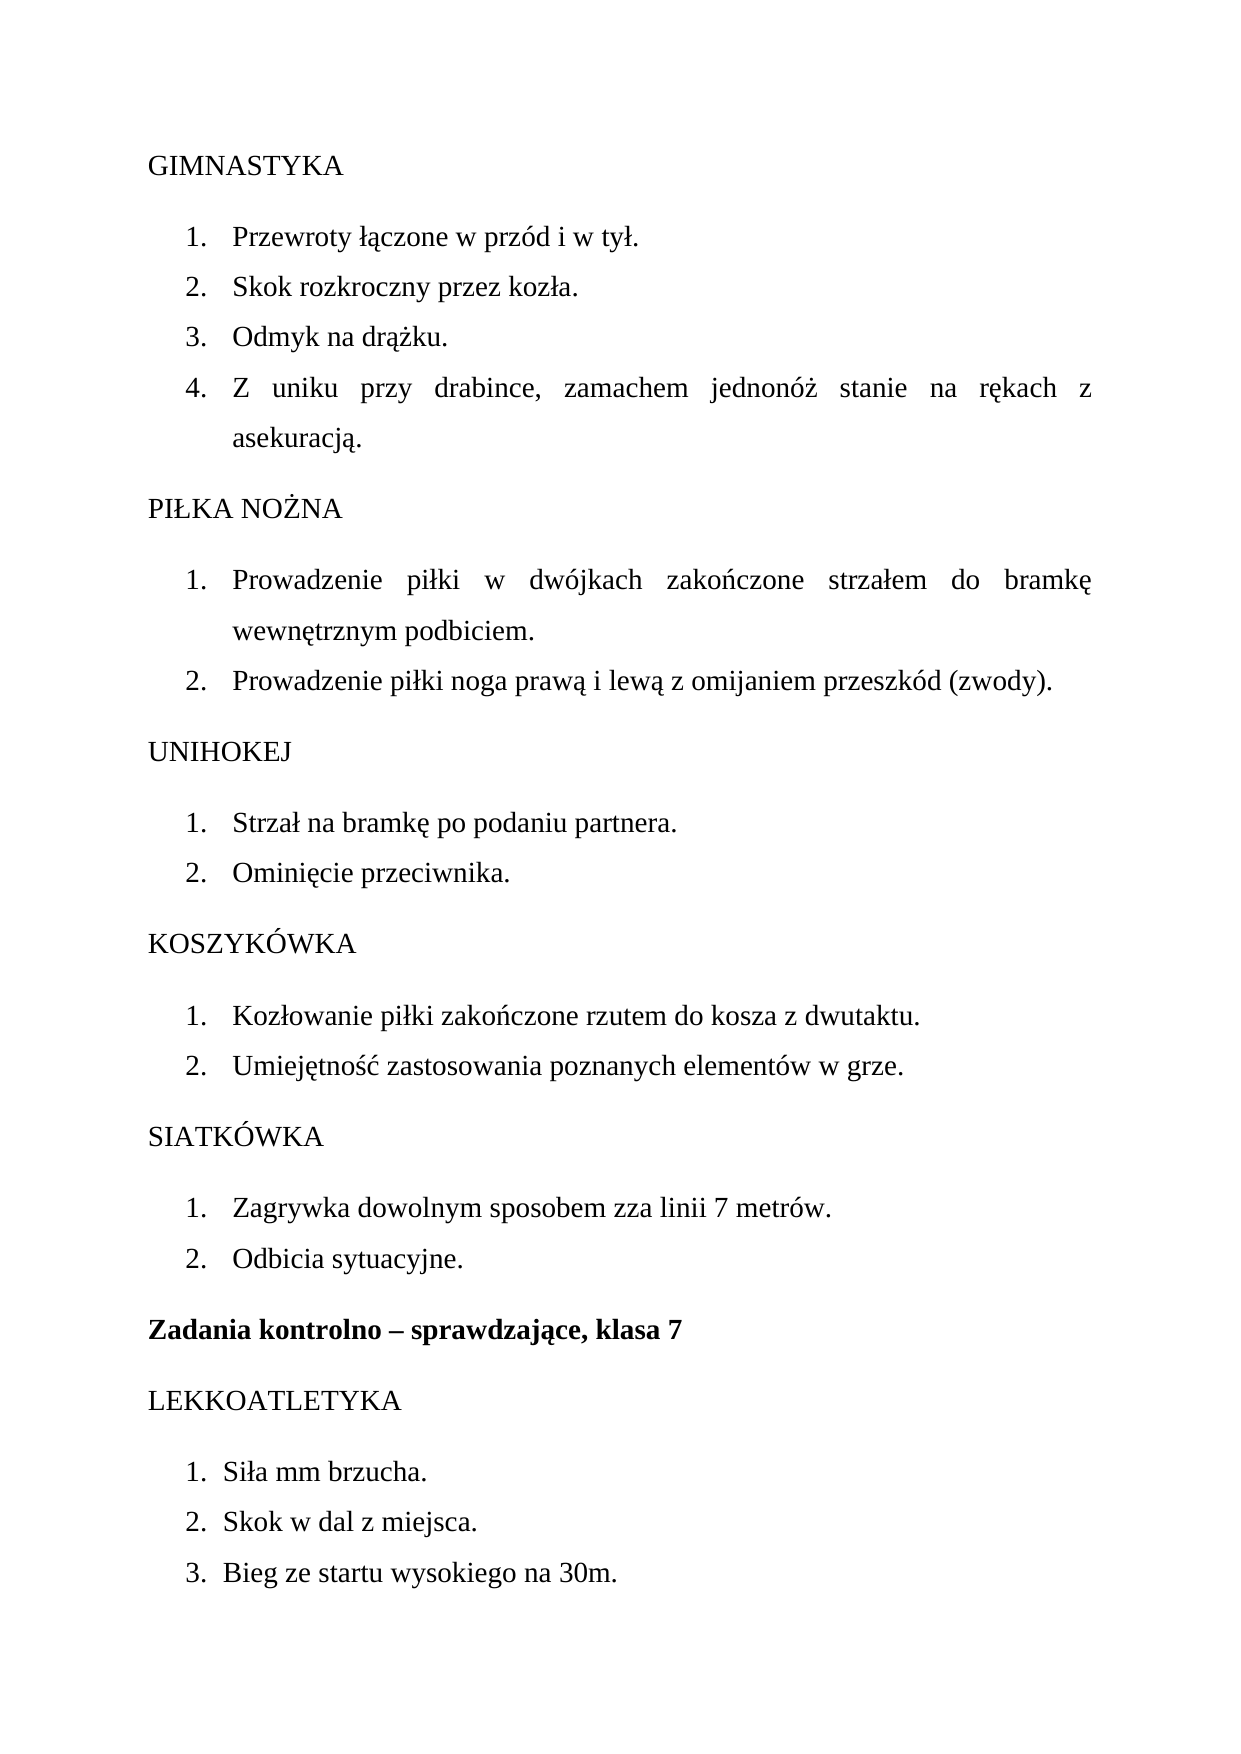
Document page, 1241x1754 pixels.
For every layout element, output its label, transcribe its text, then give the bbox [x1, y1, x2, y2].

list Siła mm brzucha. [185, 1454, 1093, 1488]
list Kozłowanie piłki zakończone rzutem do kosza z dwutaktu. [185, 998, 1093, 1031]
list Strzał na bramkę po podaniu partnera. [185, 805, 1093, 839]
text UNIHOKEJ [148, 734, 1093, 768]
list Skok rozkroczny przez kozła. [185, 269, 1093, 303]
list Umiejętność zastosowania poznanych elementów w grze. [185, 1048, 1093, 1082]
list Przewroty łączone w przód i w tył. [185, 219, 1093, 252]
text GIMNASTYKA [148, 148, 1093, 181]
list Zagrywka dowolnym sposobem zza linii 7 metrów. [185, 1190, 1093, 1224]
list Bieg ze startu wysokiego na 30m. [185, 1555, 1093, 1588]
list Odbicia sytuacyjne. [185, 1241, 1093, 1274]
list Prowadzenie piłki noga prawą i lewą z omijaniem przeszkód (zwody). [185, 663, 1093, 696]
text LEKKOATLETYKA [148, 1383, 1093, 1417]
list Ominięcie przeciwnika. [185, 856, 1093, 889]
text SIATKÓWKA [148, 1119, 1093, 1153]
list Odmyk na drążku. [185, 319, 1093, 353]
list Prowadzenie piłki w dwójkach zakończone strzałem do bramkę wewnętrznym podbiciem. [185, 562, 1093, 646]
list Z uniku przy drabince, zamachem jednonóż stanie na rękach z asekuracją. [185, 370, 1093, 453]
list Skok w dal z miejsca. [185, 1504, 1093, 1538]
text Zadania kontrolno – sprawdzające, klasa 7 [148, 1312, 1093, 1345]
text PIŁKA NOŻNA [148, 491, 1093, 525]
text KOSZYKÓWKA [148, 927, 1093, 960]
